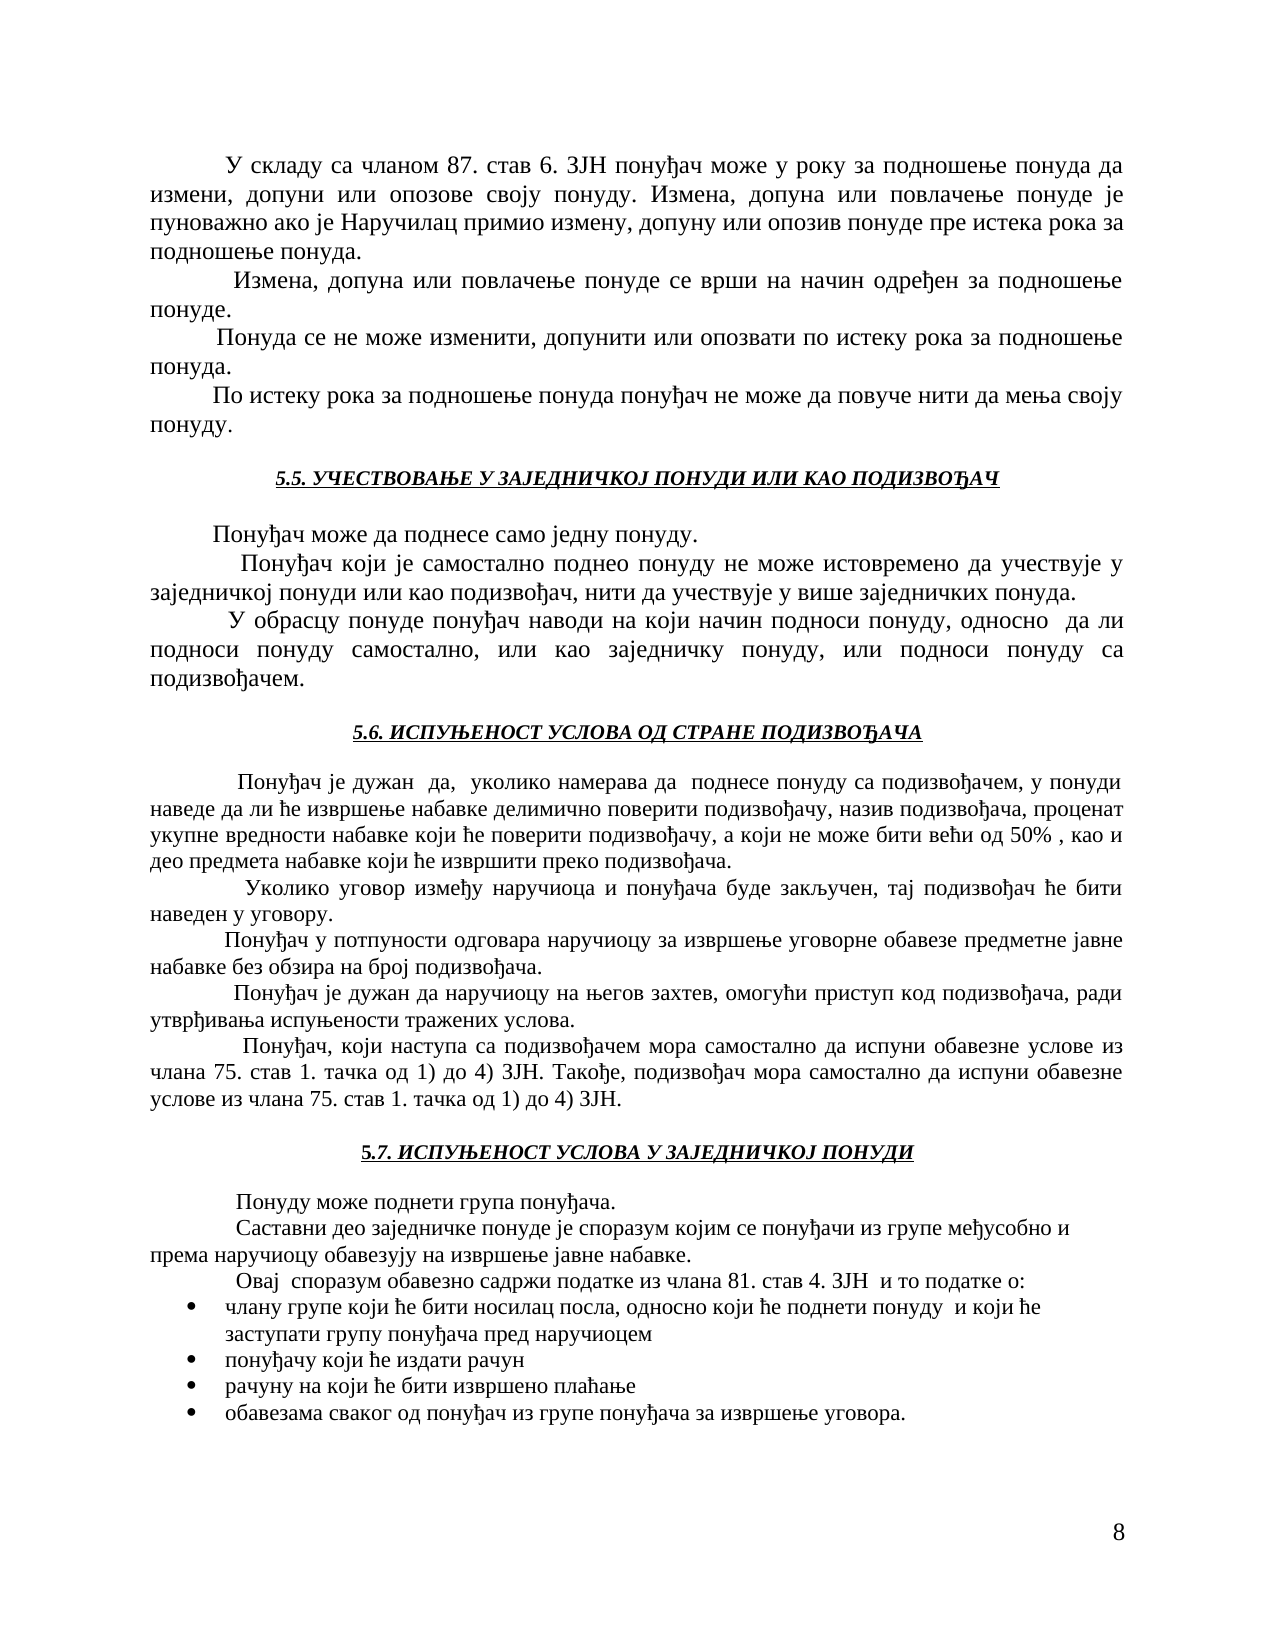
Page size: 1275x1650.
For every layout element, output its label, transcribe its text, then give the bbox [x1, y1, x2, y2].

list понуђачу који ће издати рачун [187, 1346, 1125, 1372]
text Понуду може поднети група понуђача. [150, 1188, 1125, 1214]
text У складу са чланом 87. став 6. ЗЈН понуђач може у року за подношење понуда да измени, допуни или опозове своју понуду. Измена, допуна или повлачење понуде је пуноважно ако је Наручилац примио измену, допуну или опозив понуде пре истека рока за подношење понуда. [150, 150, 1125, 265]
text Измена, допуна или повлачење понуде се врши на начин одређен за подношење понуде. [150, 265, 1125, 322]
text Уколико уговор између наручиоца и понуђача буде закључен, тај подизвођач ће бити наведен у уговору. [150, 874, 1125, 927]
text У обрасцу понуде понуђач наводи на који начин подноси понуду, односно да ли подноси понуду самостално, или као заједничку понуду, или подноси понуду са подизвођачем. [150, 605, 1125, 692]
text Овај споразум обавезно садржи податке из члана 81. став 4. ЗЈН и то податке о: [150, 1267, 1125, 1293]
text Саставни део заједничке понуде је споразум којим се понуђачи из групе међусобно и према наручиоцу обавезују на извршење јавне набавке. [150, 1214, 1125, 1267]
text Понуђач може да поднесе само једну понуду. [150, 519, 1125, 548]
text Понуђач је дужан да, уколико намерава да поднесе понуду са подизвођачем, у понуди наведе да ли ће извршење набавке делимично поверити подизвођачу, назив подизвођача, проценат укупне вредности набавке који ће поверити подизвођачу, а који не може бити већи од 50% , као и део предмета набавке који ће извршити преко подизвођача. [150, 768, 1125, 874]
text Понуђач који је самостално поднео понуду не може истовремено да учествује у заједничкој понуди или као подизвођач, нити да учествује у више заједничких понуда. [150, 548, 1125, 605]
text Понуда се не може изменити, допунити или опозвати по истеку рока за подношење понуда. [150, 322, 1125, 380]
text Понуђач, који наступа са подизвођачем мора самостално да испуни обавезне услове из члана 75. став 1. тачка од 1) до 4) ЗЈН. Такође, подизвођач мора самостално да испуни обавезне услове из члана 75. став 1. тачка од 1) до 4) ЗЈН. [150, 1032, 1125, 1111]
list рачуну на који ће бити извршено плаћање [187, 1372, 1125, 1399]
text 5.7. ИСПУЊЕНОСТ УСЛОВА У ЗАЈЕДНИЧКОЈ ПОНУДИ [150, 1140, 1125, 1164]
text 5.5. УЧЕСТВОВАЊЕ У ЗАЈЕДНИЧКОЈ ПОНУДИ ИЛИ КАО ПОДИЗВОЂАЧ [150, 466, 1125, 490]
list члану групе који ће бити носилац посла, односно који ће поднети понуду и који ће заступати групу понуђача пред наручиоцем [187, 1293, 1125, 1346]
text 5.6. ИСПУЊЕНОСТ УСЛОВА ОД СТРАНЕ ПОДИЗВОЂАЧА [150, 720, 1125, 744]
list обавезама сваког од понуђач из групе понуђача за извршење уговора. [187, 1399, 1125, 1425]
text Понуђач у потпуности одговара наручиоцу за извршење уговорне обавезе предметне јавне набавке без обзира на број подизвођача. [150, 927, 1125, 979]
text Понуђач је дужан да наручиоцу на његов захтев, омогући приступ код подизвођача, ради утврђивања испуњености тражених услова. [150, 979, 1125, 1032]
text По истеку рока за подношење понуда понуђач не може да повуче нити да мења своју понуду. [150, 380, 1125, 437]
